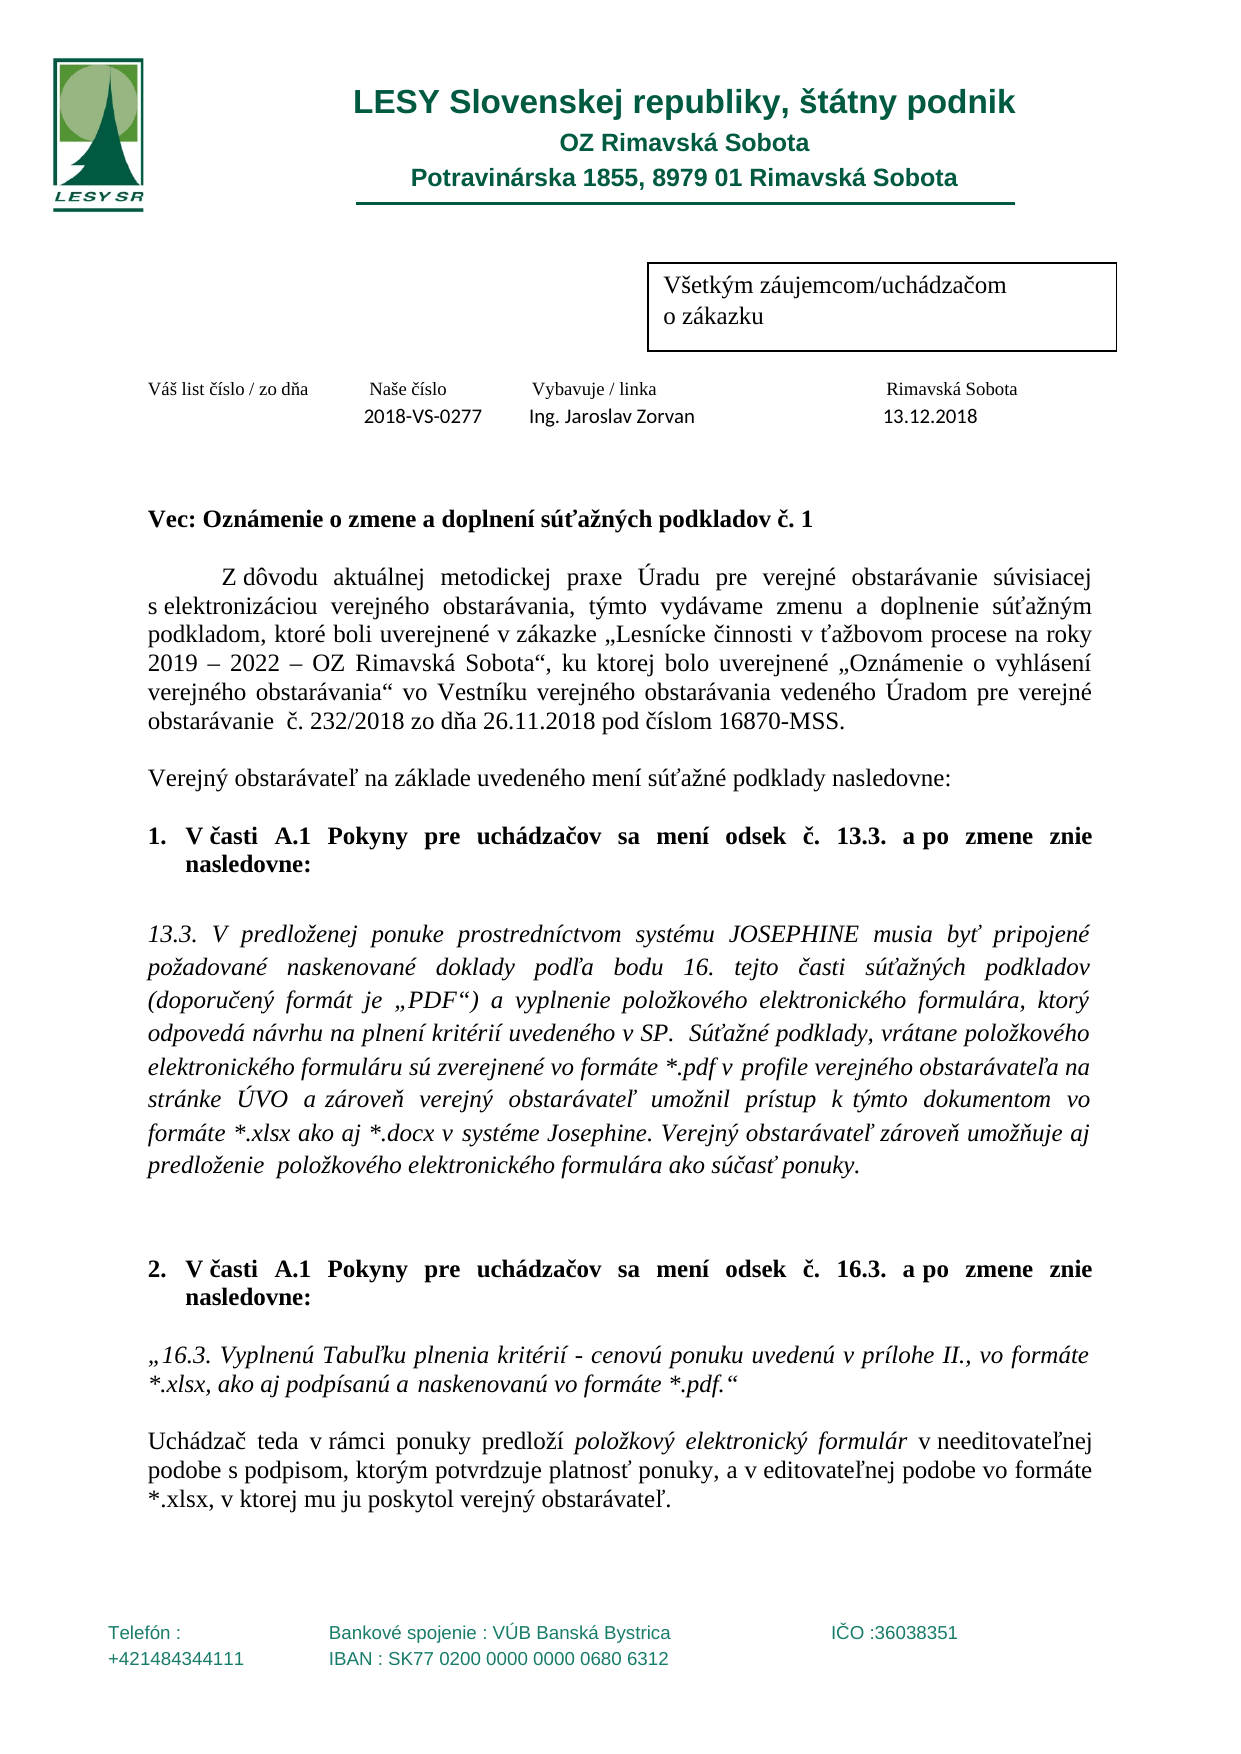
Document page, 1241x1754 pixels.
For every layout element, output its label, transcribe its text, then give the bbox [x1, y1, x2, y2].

text Verejný obstarávateľ na základe uvedeného mení súťažné podklady nasledovne: [148, 763, 1093, 792]
picture [49, 55, 143, 214]
text Uchádzač teda v rámci ponuky predloží položkový elektronický formulár v needitovateľnej podobe s podpisom, ktorým potvrdzuje platnosť ponuky, a v editovateľnej podobe vo formáte *.xlsx, v ktorej mu ju poskytol verejný obstarávateľ. [148, 1426, 1093, 1512]
text Váš list číslo / zo dňa Naše číslo Vybavuje / linka Rimavská Sobota [148, 378, 1093, 399]
text „16.3. Vyplnenú Tabuľku plnenia kritérií - cenovú ponuku uvedenú v prílohe II., vo formáte *.xlsx, ako aj podpísanú a naskenovanú vo formáte *.pdf.“ [148, 1340, 1093, 1397]
text Z dôvodu aktuálnej metodickej praxe Úradu pre verejné obstarávanie súvisiacej s elektronizáciou verejného obstarávania, týmto vydávame zmenu a doplnenie súťažným podkladom, ktoré boli uverejnené v zákazke „Lesnícke činnosti v ťažbovom procese na roky 2019 – 2022 – OZ Rimavská Sobota“, ku ktorej bolo uverejnené „Oznámenie o vyhlásení verejného obstarávania“ vo Vestníku verejného obstarávania vedeného Úradom pre verejné obstarávanie č. 232/2018 zo dňa 26.11.2018 pod číslom 16870-MSS. [148, 562, 1093, 734]
list V časti A.1 Pokyny pre uchádzačov sa mení odsek č. 16.3. a po zmene znie nasledovne: [148, 1254, 1093, 1311]
text 2018-VS-0277 Ing. Jaroslav Zorvan 13.12.2018 [148, 403, 1093, 429]
text Vec: Oznámenie o zmene a doplnení súťažných podkladov č. 1 [148, 504, 1093, 533]
text 13.3. V predloženej ponuke prostredníctvom systému JOSEPHINE musia byť pripojené požadované naskenované doklady podľa bodu 16. tejto časti súťažných podkladov (doporučený formát je „PDF“) a vyplnenie položkového elektronického formulára, ktorý odpovedá návrhu na plnení kritérií uvedeného v SP. Súťažné podklady, vrátane položkového elektronického formuláru sú zverejnené vo formáte *.pdf v profile verejného obstarávateľa na stránke ÚVO a zároveň verejný obstarávateľ umožnil prístup k týmto dokumentom vo formáte *.xlsx ako aj *.docx v systéme Josephine. Verejný obstarávateľ zároveň umožňuje aj predloženie položkového elektronického formulára ako súčasť ponuky. [148, 919, 1093, 1179]
list V časti A.1 Pokyny pre uchádzačov sa mení odsek č. 13.3. a po zmene znie nasledovne: [148, 821, 1093, 878]
